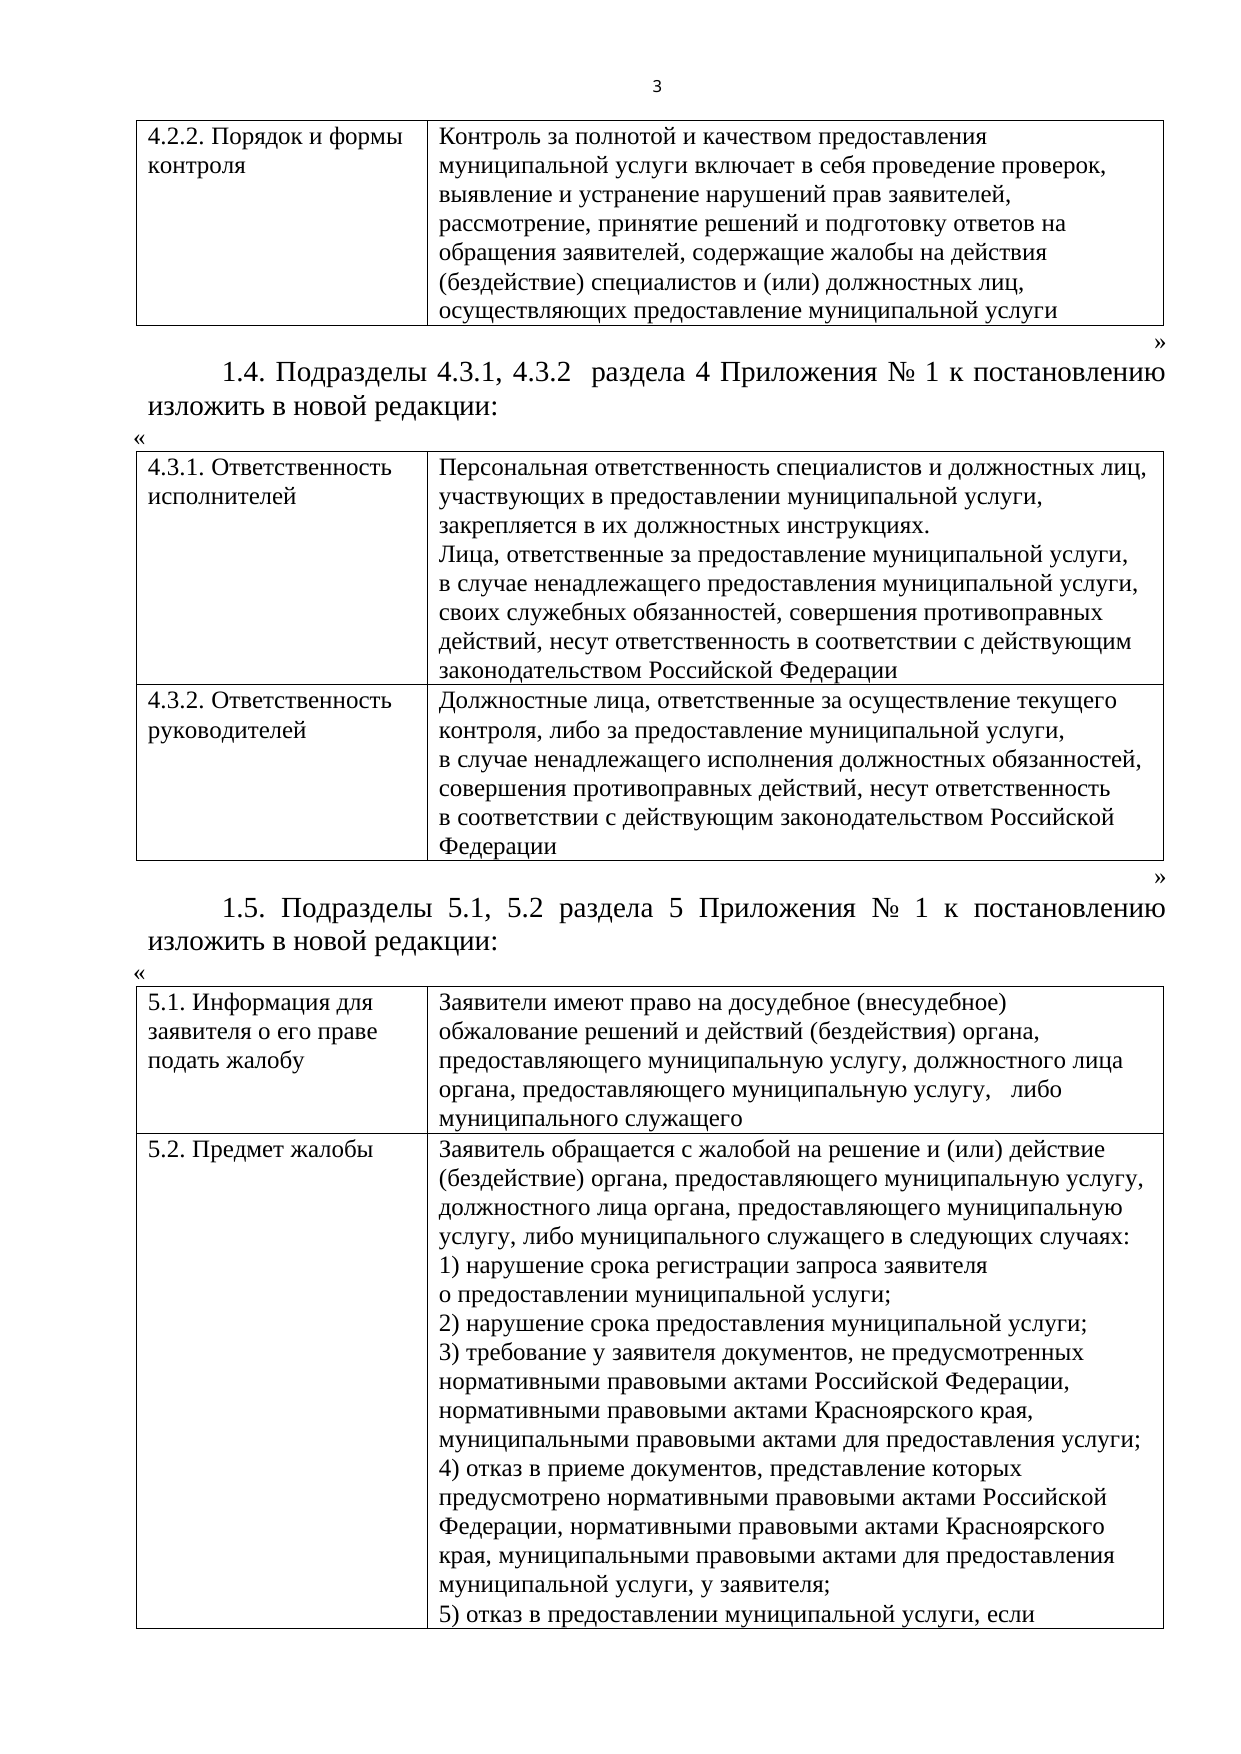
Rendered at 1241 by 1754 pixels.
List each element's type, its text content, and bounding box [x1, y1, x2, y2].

text 1.5. Подразделы 5.1, 5.2 раздела 5 Приложения № 1 к постановлению изложить в новой редакции: [148, 890, 1166, 957]
table_cell 4.2.2. Порядок и формы контроля [137, 121, 427, 324]
table_cell 4.3.2. Ответственность руководителей [137, 685, 427, 860]
table_header 4.3.1. Ответственность исполнителей [137, 452, 427, 684]
table_header 5.1. Информация для заявителя о его праве подать жалобу [137, 987, 427, 1132]
table_cell Контроль за полнотой и качеством предоставления муниципальной услуги включает в себя проведение проверок, выявление и устранение нарушений прав заявителей, рассмотрение, принятие решений и подготовку ответов на обращения заявителей, содержащие жалобы на действия (бездействие) специалистов и (или) должностных лиц, осуществляющих предоставление муниципальной услуги [428, 121, 1163, 324]
table_cell 5.2. Предмет жалобы [137, 1134, 427, 1627]
text « [133, 422, 1166, 451]
text 1.4. Подразделы 4.3.1, 4.3.2 раздела 4 Приложения № 1 к постановлению изложить в новой редакции: [148, 355, 1166, 422]
table_header Персональная ответственность специалистов и должностных лиц, участвующих в предоставлении муниципальной услуги, закрепляется в их должностных инструкциях. Лица, ответственные за предоставление муниципальной услуги, в случае ненадлежащего предоставления муниципальной услуги, своих служебных обязанностей, совершения противоправных действий, несут ответственность в соответствии с действующим законодательством Российской Федерации [428, 452, 1163, 684]
text » [148, 326, 1166, 355]
text « [133, 957, 1166, 986]
table_cell Должностные лица, ответственные за осуществление текущего контроля, либо за предоставление муниципальной услуги, в случае ненадлежащего исполнения должностных обязанностей, совершения противоправных действий, несут ответственность в соответствии с действующим законодательством Российской Федерации [428, 685, 1163, 860]
text » [148, 861, 1166, 890]
table_header Заявители имеют право на досудебное (внесудебное) обжалование решений и действий (бездействия) органа, предоставляющего муниципальную услугу, должностного лица органа, предоставляющего муниципальную услугу, либо муниципального служащего [428, 987, 1163, 1132]
